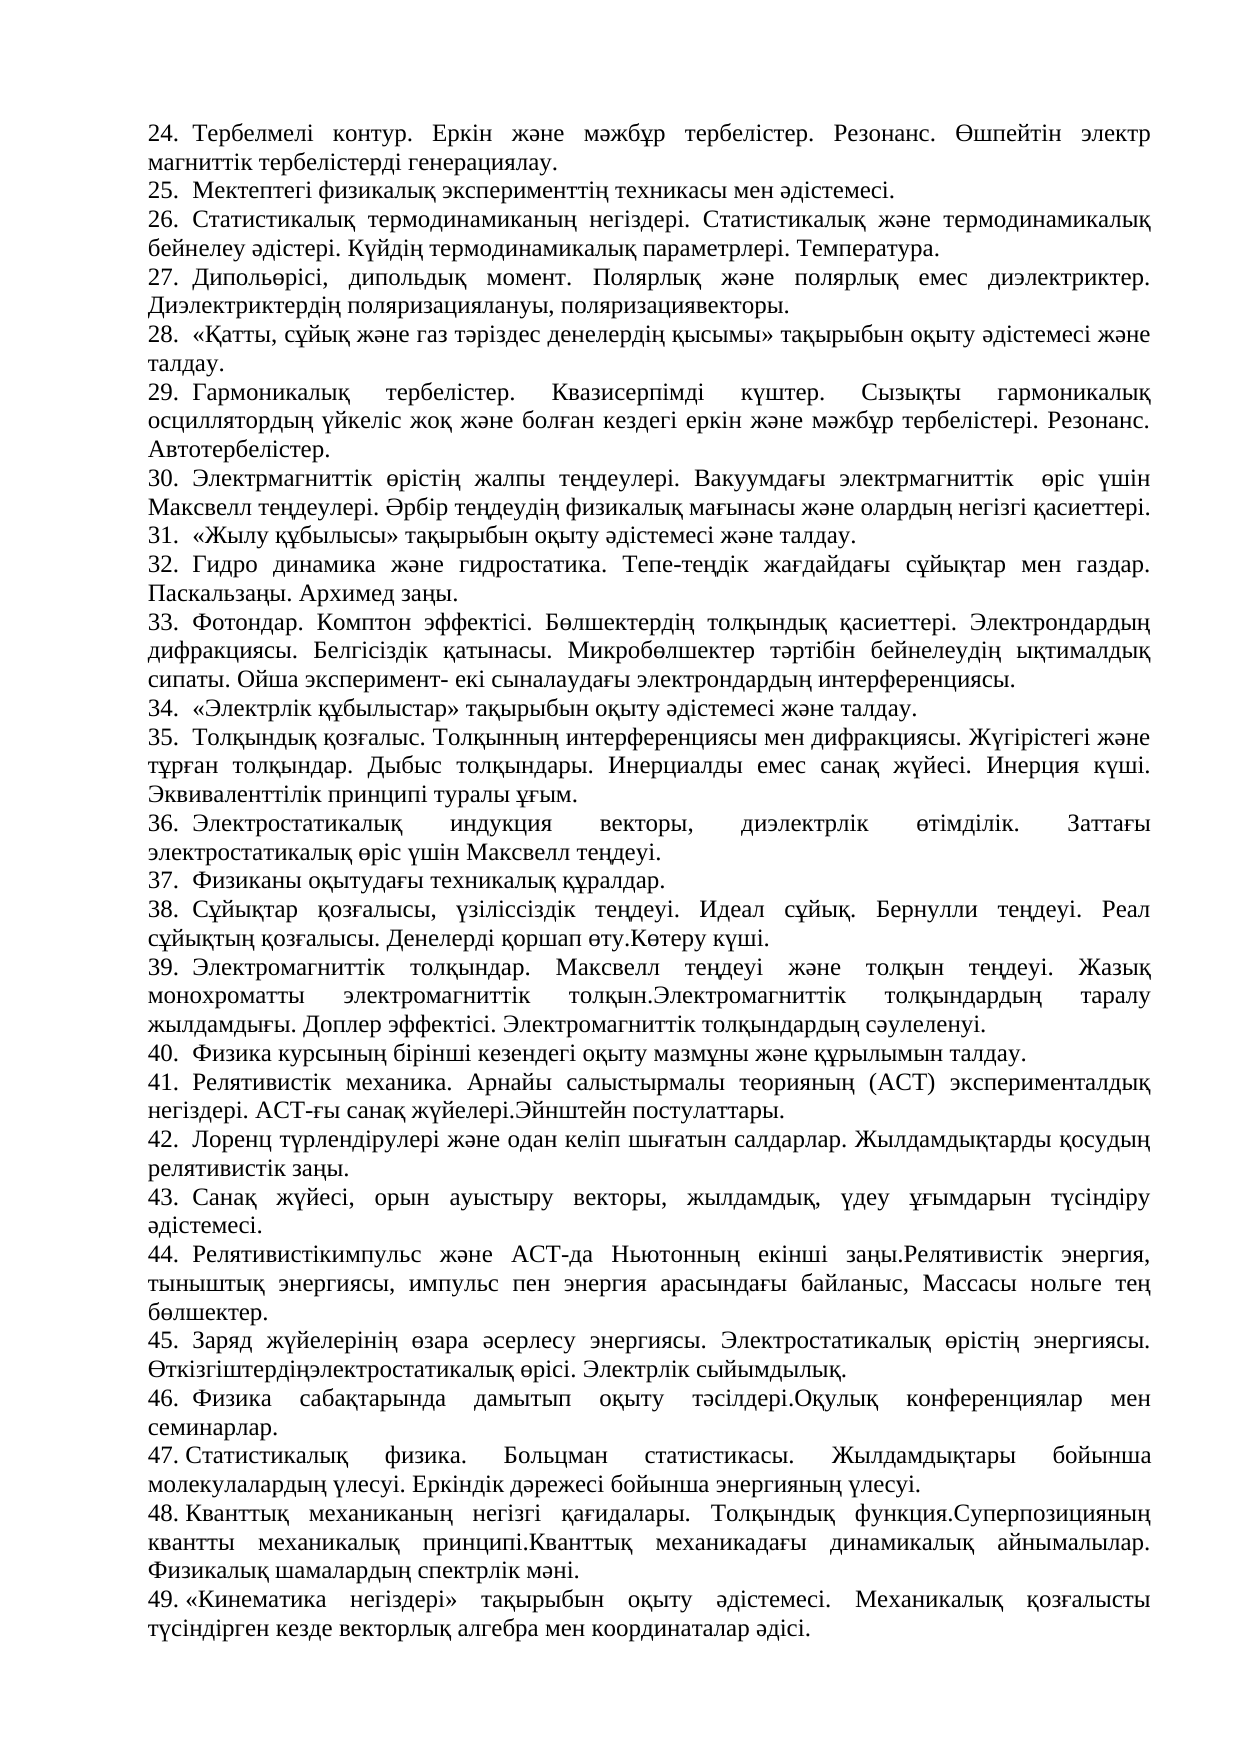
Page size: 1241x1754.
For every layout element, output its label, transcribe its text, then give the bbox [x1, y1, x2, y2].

list Статистикалық термодинамиканың негіздері. Статистикалық және термодинамикалық бейнелеу әдістері. Күйдің термодинамикалық параметрлері. Температура. [148, 204, 1152, 262]
list Гидро динамика және гидростатика. Тепе-теңдік жағдайдағы сұйықтар мен газдар. Паскальзаңы. Архимед заңы. [148, 549, 1152, 607]
list «Қатты, сұйық және газ тәріздес денелердің қысымы» тақырыбын оқыту әдістемесі және талдау. [148, 319, 1152, 377]
list Статистикалық физика. Больцман статистикасы. Жылдамдықтары бойынша молекулалардың үлесуі. Еркіндік дәрежесі бойынша энергияның үлесуі. [148, 1441, 1152, 1498]
list «Кинематика негіздері» тақырыбын оқыту әдістемесі. Механикалық қозғалысты түсіндірген кезде векторлық алгебра мен координаталар әдісі. [148, 1584, 1152, 1642]
list Физиканы оқытудағы техникалық құралдар. [148, 866, 1152, 894]
list Заряд жүйелерінің өзара әсерлесу энергиясы. Электростатикалық өрістің энергиясы. Өткізгіштердіңэлектростатикалық өрісі. Электрлік сыйымдылық. [148, 1326, 1152, 1383]
list Кванттық механиканың негізгі қағидалары. Толқындық функция.Суперпозицияның квантты механикалық принципі.Кванттық механикадағы динамикалық айнымалылар. Физикалық шамалардың спектрлік мәні. [148, 1498, 1152, 1584]
list Тербелмелі контур. Еркін және мәжбұр тербелістер. Резонанс. Өшпейтін электр магниттік тербелістерді генерациялау. [148, 118, 1152, 176]
list Лоренц түрлендірулері және одан келіп шығатын салдарлар. Жылдамдықтарды қосудың релятивистік заңы. [148, 1124, 1152, 1182]
list Релятивистікимпульс және АСТ-да Ньютонның екінші заңы.Релятивистік энергия, тыныштық энергиясы, импульс пен энергия арасындағы байланыс, Массасы нольге тең бөлшектер. [148, 1239, 1152, 1326]
list Толқындық қозғалыс. Толқынның интерференциясы мен дифракциясы. Жүгірістегі және тұрған толқындар. Дыбыс толқындары. Инерциалды емес санақ жүйесі. Инерция күші. Эквиваленттілік принципі туралы ұғым. [148, 722, 1152, 808]
list Электростатикалық индукция векторы, диэлектрлік өтімділік. Заттағы электростатикалық өріс үшін Максвелл теңдеуі. [148, 808, 1152, 866]
list Электрмагниттік өрістің жалпы теңдеулері. Вакуумдағы электрмагниттік өріс үшін Максвелл теңдеулері. Әрбір теңдеудің физикалық мағынасы және олардың негізгі қасиеттері. [148, 463, 1152, 521]
list «Жылу құбылысы» тақырыбын оқыту әдістемесі және талдау. [148, 521, 1152, 549]
list Дипольөрісі, дипольдық момент. Полярлық және полярлық емес диэлектриктер. Диэлектриктердің поляризациялануы, поляризациявекторы. [148, 262, 1152, 319]
list Санақ жүйесі, орын ауыстыру векторы, жылдамдық, үдеу ұғымдарын түсіндіру әдістемесі. [148, 1182, 1152, 1239]
list Сұйықтар қозғалысы, үзіліссіздік теңдеуі. Идеал сұйық. Бернулли теңдеуі. Реал сұйықтың қозғалысы. Денелерді қоршап өту.Көтеру күші. [148, 894, 1152, 952]
list Релятивистік механика. Арнайы салыстырмалы теорияның (АСТ) эксперименталдық негіздері. АСТ-ғы санақ жүйелері.Эйнштейн постулаттары. [148, 1067, 1152, 1124]
list Гармоникалық тербелістер. Квазисерпімді күштер. Сызықты гармоникалық осциллятордың үйкеліс жоқ және болған кездегі еркін және мәжбұр тербелістері. Резонанс. Автотербелістер. [148, 377, 1152, 463]
list Физика курсының бірінші кезендегі оқыту мазмұны және құрылымын талдау. [148, 1038, 1152, 1067]
list Физика сабақтарында дамытып оқыту тәсілдері.Оқулық конференциялар мен семинарлар. [148, 1383, 1152, 1441]
list «Электрлік құбылыстар» тақырыбын оқыту әдістемесі және талдау. [148, 693, 1152, 722]
list Электромагниттік толқындар. Максвелл теңдеуі және толқын теңдеуі. Жазық монохроматты электромагниттік толқын.Электромагниттік толқындардың таралу жылдамдығы. Доплер эффектісі. Электромагниттік толқындардың сәулеленуі. [148, 952, 1152, 1038]
list Мектептегі физикалық эксперименттің техникасы мен әдістемесі. [148, 176, 1152, 204]
list Фотондар. Комптон эффектісі. Бөлшектердің толқындық қасиеттері. Электрондардың дифракциясы. Белгісіздік қатынасы. Микробөлшектер тәртібін бейнелеудің ықтималдық сипаты. Ойша эксперимент- екі сыналаудағы электрондардың интерференциясы. [148, 607, 1152, 693]
